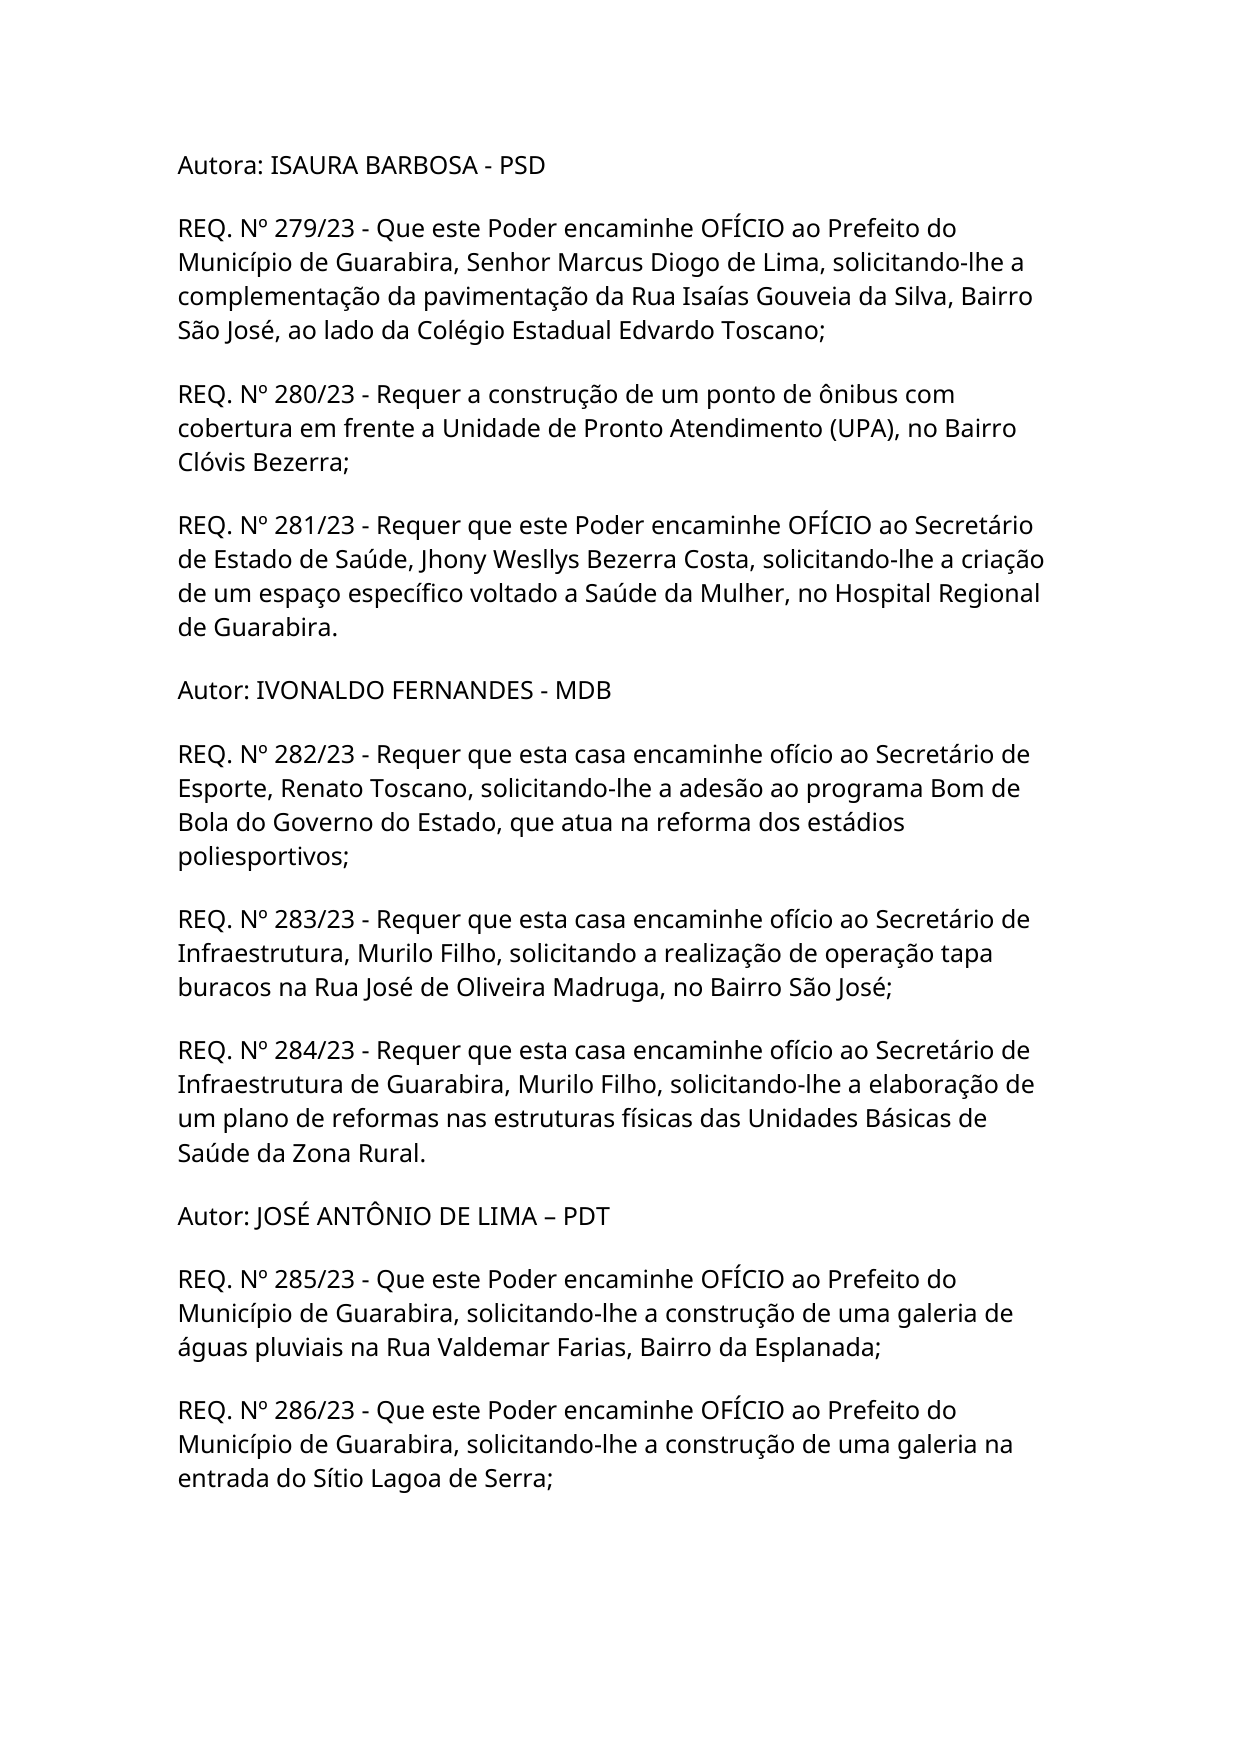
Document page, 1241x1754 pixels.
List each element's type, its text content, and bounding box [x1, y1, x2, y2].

text REQ. Nº 284/23 - Requer que esta casa encaminhe ofício ao Secretário de Infraestrutura de Guarabira, Murilo Filho, solicitando-lhe a elaboração de um plano de reformas nas estruturas físicas das Unidades Básicas de Saúde da Zona Rural. [177, 1033, 1063, 1169]
text REQ. Nº 282/23 - Requer que esta casa encaminhe ofício ao Secretário de Esporte, Renato Toscano, solicitando-lhe a adesão ao programa Bom de Bola do Governo do Estado, que atua na reforma dos estádios poliesportivos; [177, 736, 1063, 872]
text REQ. Nº 281/23 - Requer que este Poder encaminhe OFÍCIO ao Secretário de Estado de Saúde, Jhony Wesllys Bezerra Costa, solicitando-lhe a criação de um espaço específico voltado a Saúde da Mulher, no Hospital Regional de Guarabira. [177, 508, 1063, 644]
text Autora: ISAURA BARBOSA - PSD [177, 148, 1063, 182]
text REQ. Nº 283/23 - Requer que esta casa encaminhe ofício ao Secretário de Infraestrutura, Murilo Filho, solicitando a realização de operação tapa buracos na Rua José de Oliveira Madruga, no Bairro São José; [177, 902, 1063, 1004]
text Autor: JOSÉ ANTÔNIO DE LIMA – PDT [177, 1198, 1063, 1232]
text REQ. Nº 280/23 - Requer a construção de um ponto de ônibus com cobertura em frente a Unidade de Pronto Atendimento (UPA), no Bairro Clóvis Bezerra; [177, 376, 1063, 478]
text Autor: IVONALDO FERNANDES - MDB [177, 673, 1063, 707]
text REQ. Nº 285/23 - Que este Poder encaminhe OFÍCIO ao Prefeito do Município de Guarabira, solicitando-lhe a construção de uma galeria de águas pluviais na Rua Valdemar Farias, Bairro da Esplanada; [177, 1262, 1063, 1364]
text REQ. Nº 279/23 - Que este Poder encaminhe OFÍCIO ao Prefeito do Município de Guarabira, Senhor Marcus Diogo de Lima, solicitando-lhe a complementação da pavimentação da Rua Isaías Gouveia da Silva, Bairro São José, ao lado da Colégio Estadual Edvardo Toscano; [177, 211, 1063, 347]
text REQ. Nº 286/23 - Que este Poder encaminhe OFÍCIO ao Prefeito do Município de Guarabira, solicitando-lhe a construção de uma galeria na entrada do Sítio Lagoa de Serra; [177, 1393, 1063, 1495]
